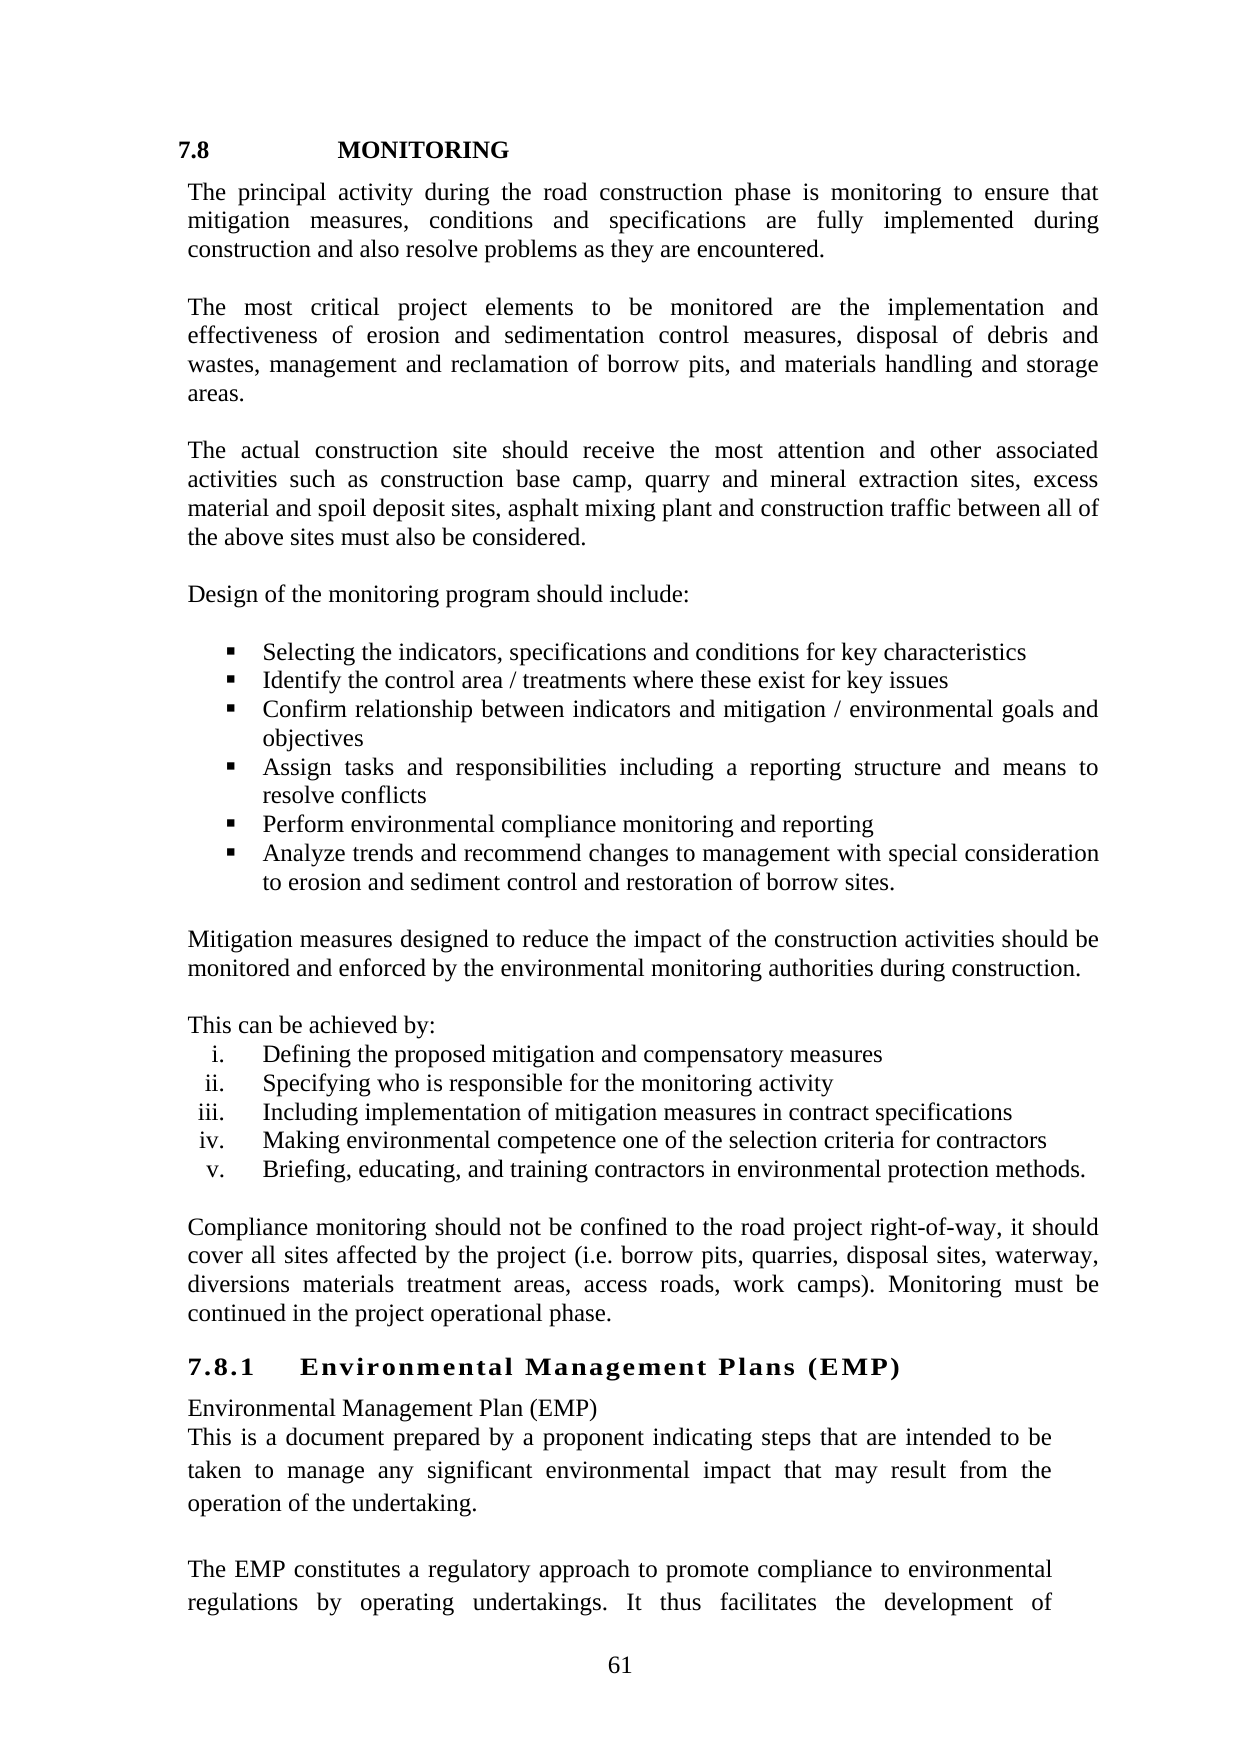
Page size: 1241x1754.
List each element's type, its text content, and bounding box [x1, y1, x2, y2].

list Including implementation of mitigation measures in contract specifications [225, 1097, 1099, 1126]
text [187, 1554, 1053, 1616]
title The actual construction site should receive the most attention and other associated activities such as construction base camp, quarry and mineral extraction sites, excess material and spoil deposit sites, asphalt mixing plant and construction traffic between all of the above sites must also be considered. [187, 436, 1099, 551]
text Compliance monitoring should not be confined to the road project right-of-way, it should cover all sites affected by the project (i.e. borrow pits, quarries, disposal sites, waterway, diversions materials treatment areas, access roads, work camps). Monitoring must be continued in the project operational phase. [187, 1212, 1099, 1327]
title Analyze trends and recommend changes to management with special consideration to erosion and sediment control and restoration of borrow sites. [225, 838, 1099, 896]
text Mitigation measures designed to reduce the impact of the construction activities should be monitored and enforced by the environmental monitoring authorities during construction. [187, 924, 1099, 982]
list Making environmental competence one of the selection criteria for contractors [225, 1126, 1099, 1154]
text This can be achieved by: [187, 1011, 1099, 1039]
subtitle MONITORING [178, 136, 1100, 164]
title The most critical project elements to be monitored are the implementation and effectiveness of erosion and sedimentation control measures, disposal of debris and wastes, management and reclamation of borrow pits, and materials handling and storage areas. [187, 292, 1099, 407]
list Specifying who is responsible for the monitoring activity [225, 1068, 1099, 1097]
title Identify the control area / treatments where these exist for key issues [225, 666, 1099, 694]
text This is a document prepared by a proponent indicating steps that are intended to be taken to manage any significant environmental impact that may result from the operation of the undertaking. [187, 1422, 1053, 1517]
title The principal activity during the road construction phase is monitoring to ensure that mitigation measures, conditions and specifications are fully implemented during construction and also resolve problems as they are encountered. [187, 177, 1099, 263]
title Design of the monitoring program should include: [187, 579, 1099, 608]
title Confirm relationship between indicators and mitigation / environmental goals and objectives [225, 694, 1099, 752]
title Perform environmental compliance monitoring and reporting [225, 809, 1099, 838]
list Defining the proposed mitigation and compensatory measures [225, 1039, 1099, 1068]
title Assign tasks and responsibilities including a reporting structure and means to resolve conflicts [225, 752, 1099, 809]
list Briefing, educating, and training contractors in environmental protection methods. [225, 1154, 1099, 1183]
subtitle Environmental Management Plans (EMP) [187, 1352, 1149, 1381]
text Environmental Management Plan (EMP) [187, 1393, 1053, 1422]
title Selecting the indicators, specifications and conditions for key characteristics [225, 637, 1099, 666]
